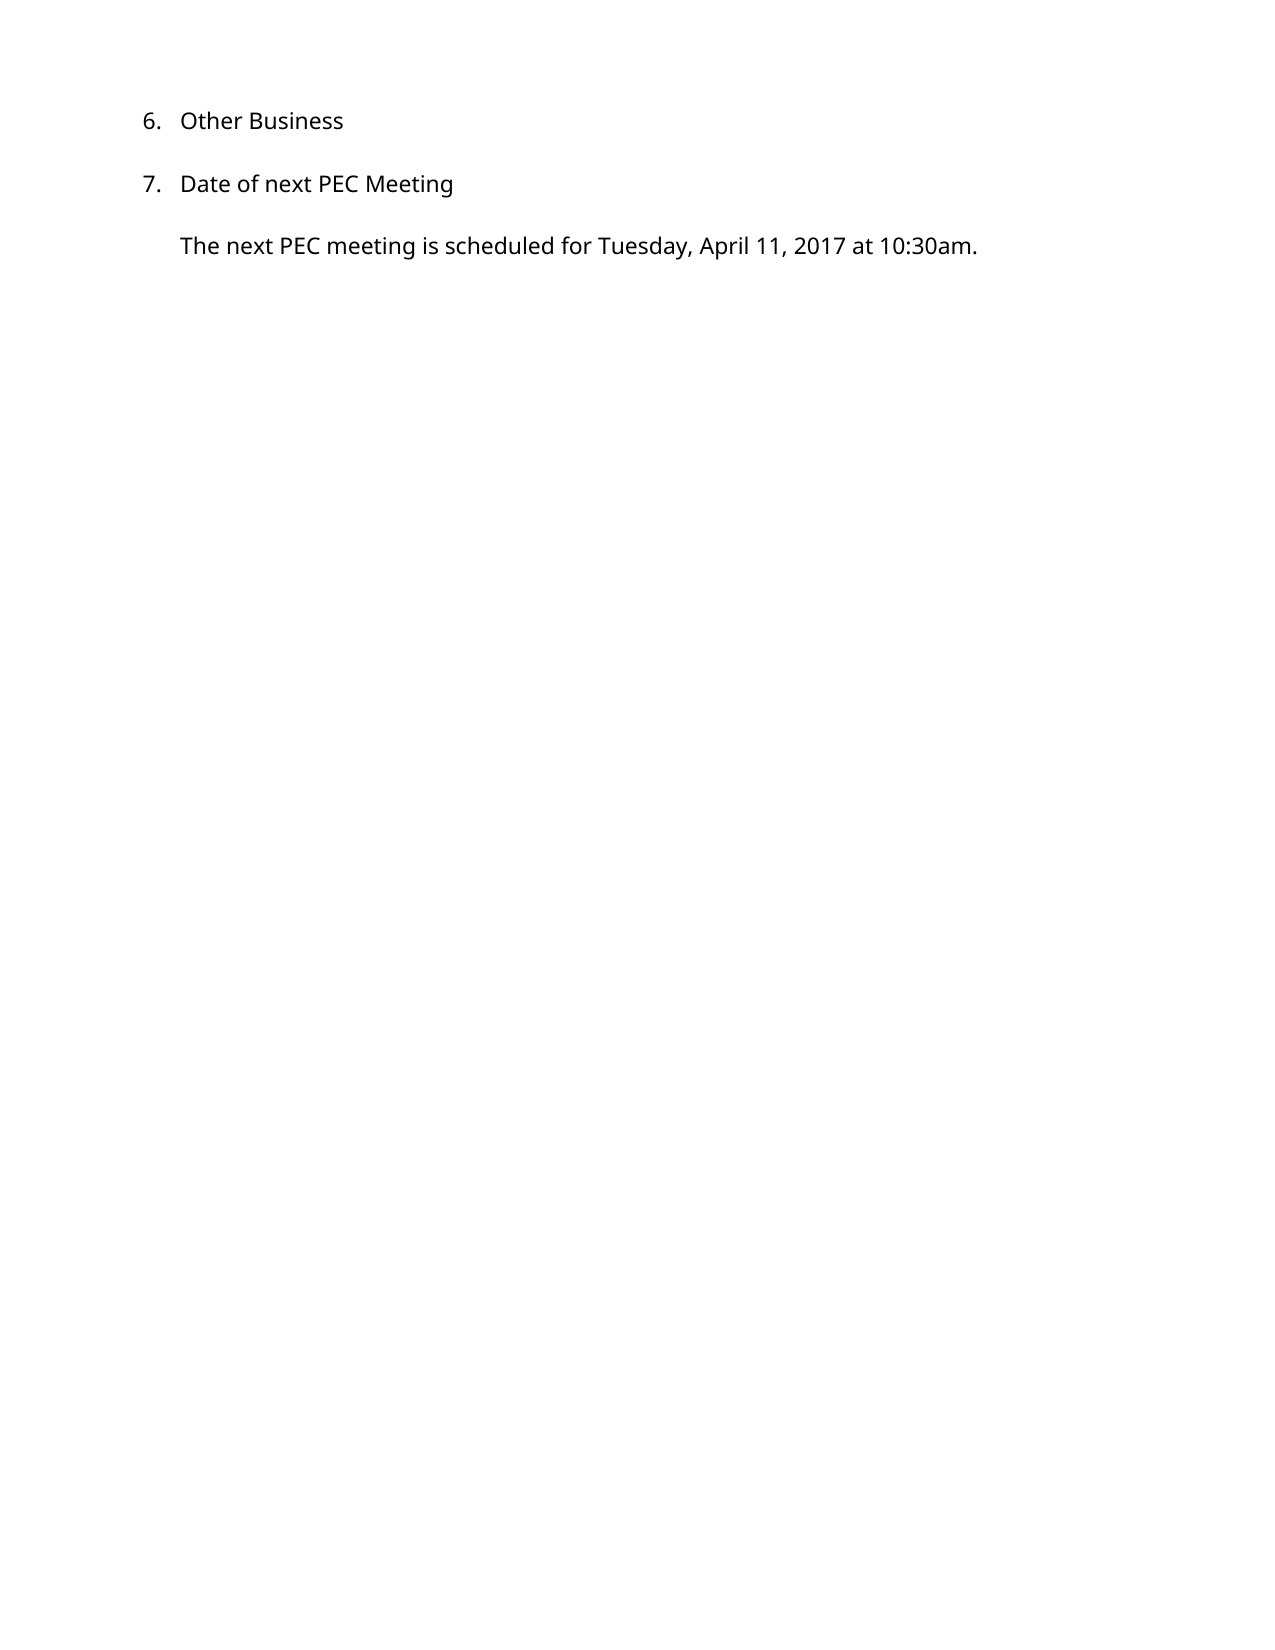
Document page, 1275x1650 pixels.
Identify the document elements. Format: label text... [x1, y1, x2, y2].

text The next PEC meeting is scheduled for Tuesday, April 11, 2017 at 10:30am. [180, 230, 1170, 261]
list Date of next PEC Meeting [142, 167, 1170, 199]
list Other Business [142, 105, 1170, 136]
